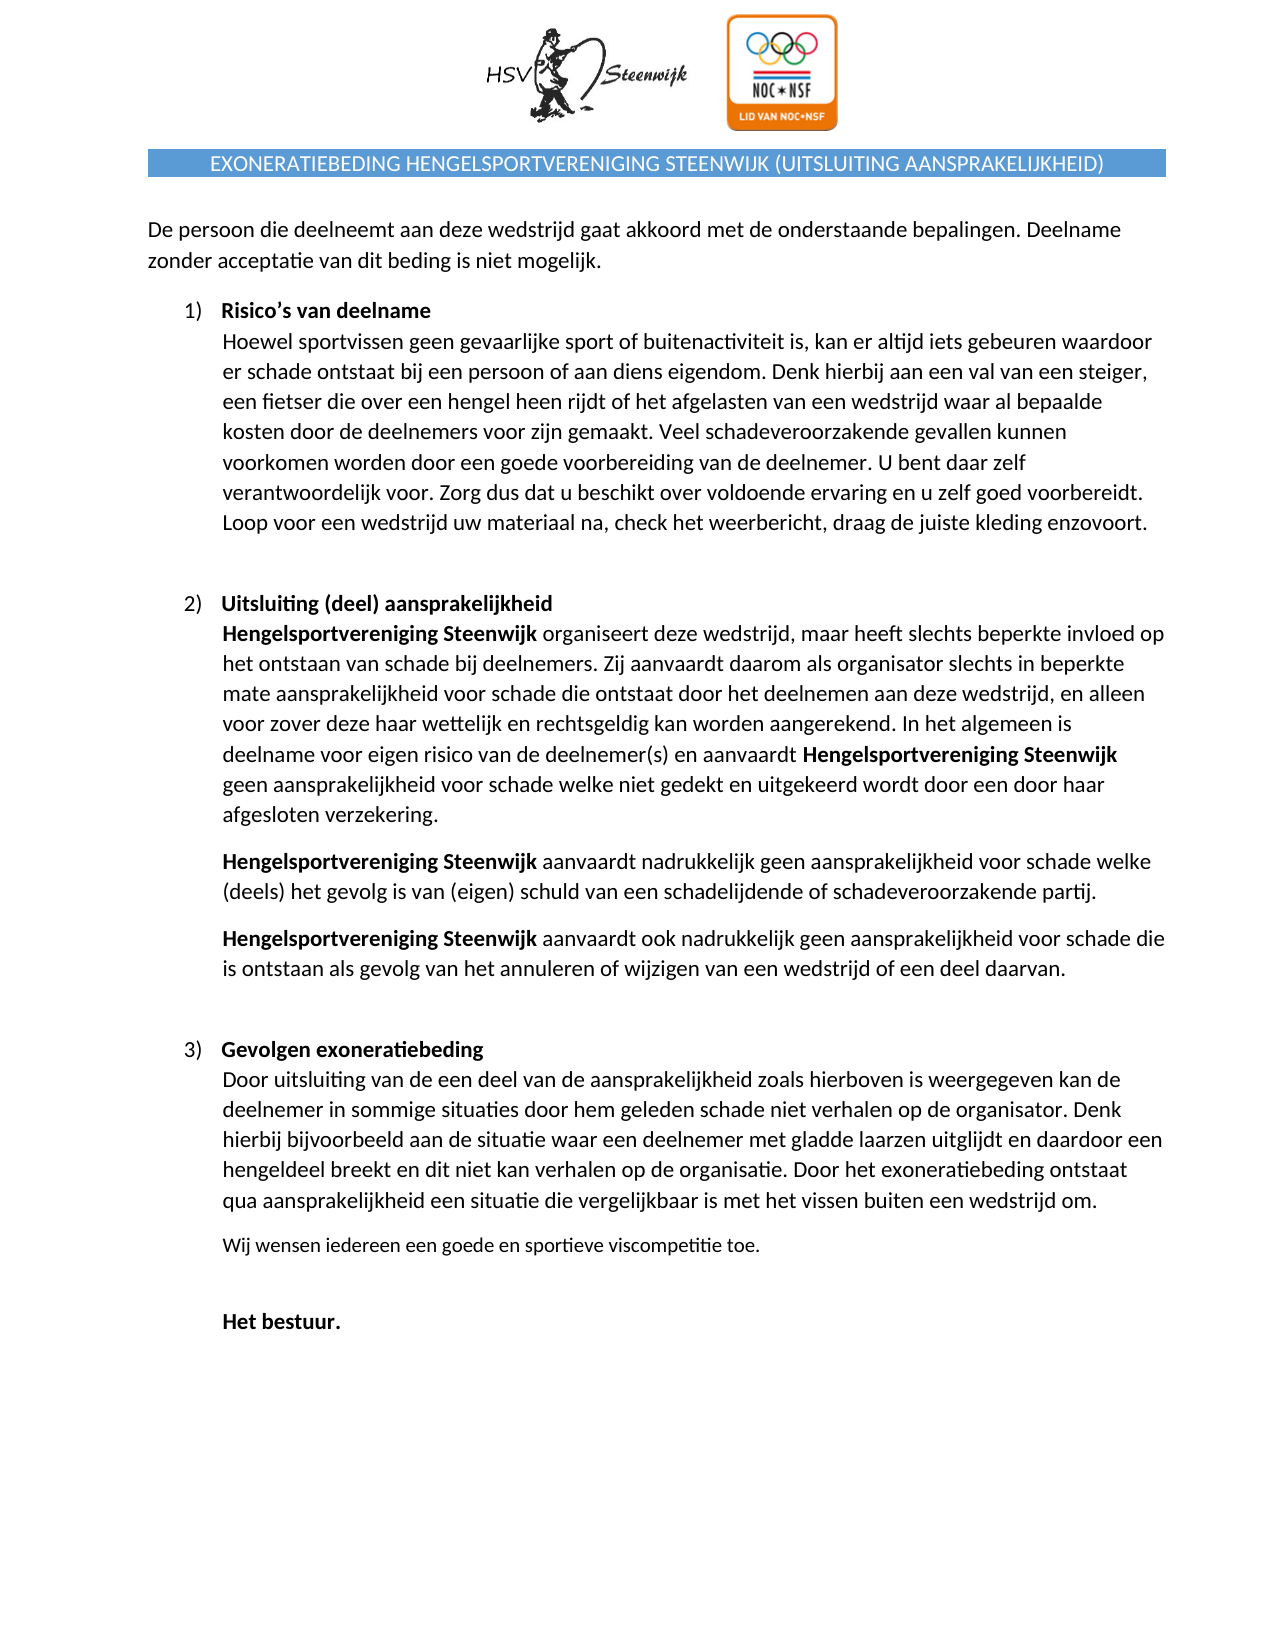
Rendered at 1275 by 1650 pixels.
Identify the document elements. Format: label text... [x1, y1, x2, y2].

text Het bestuur. [222, 1307, 1166, 1335]
text Hoewel sportvissen geen gevaarlijke sport of buitenactiviteit is, kan er altijd iets gebeuren waardoor er schade ontstaat bij een persoon of aan diens eigendom. Denk hierbij aan een val van een steiger, een fietser die over een hengel heen rijdt of het afgelasten van een wedstrijd waar al bepaalde kosten door de deelnemers voor zijn gemaakt. Veel schadeveroorzakende gevallen kunnen voorkomen worden door een goede voorbereiding van de deelnemer. U bent daar zelf verantwoordelijk voor. Zorg dus dat u beschikt over voldoende ervaring en u zelf goed voorbereidt. Loop voor een wedstrijd uw materiaal na, check het weerbericht, draag de juiste kleding enzovoort. [222, 327, 1166, 536]
picture [726, 14, 838, 131]
text Hengelsportvereniging Steenwijk aanvaardt ook nadrukkelijk geen aansprakelijkheid voor schade die is ontstaan als gevolg van het annuleren of wijzigen van een wedstrijd of een deel daarvan. [222, 924, 1166, 982]
subtitle Risico’s van deelname [184, 297, 1166, 324]
text Wij wensen iedereen een goede en sportieve viscompetitie toe. [148, 1233, 1166, 1258]
text De persoon die deelneemt aan deze wedstrijd gaat akkoord met de onderstaande bepalingen. Deelname zonder acceptatie van dit beding is niet mogelijk. [148, 216, 1166, 274]
subtitle Uitsluiting (deel) aansprakelijkheid [184, 589, 1166, 617]
text EXONERATIEBEDING HENGELSPORTVERENIGING STEENWIJK (UITSLUITING AANSPRAKELIJKHEID) [148, 149, 1166, 177]
subtitle Gevolgen exoneratiebeding [184, 1035, 1166, 1063]
text Hengelsportvereniging Steenwijk aanvaardt nadrukkelijk geen aansprakelijkheid voor schade welke (deels) het gevolg is van (eigen) schuld van een schadelijdende of schadeveroorzakende partij. [222, 847, 1166, 905]
text Door uitsluiting van de een deel van de aansprakelijkheid zoals hierboven is weergegeven kan de deelnemer in sommige situaties door hem geleden schade niet verhalen op de organisator. Denk hierbij bijvoorbeeld aan de situatie waar een deelnemer met gladde laarzen uitglijdt en daardoor een hengeldeel breekt en dit niet kan verhalen op de organisatie. Door het exoneratiebeding ontstaat qua aansprakelijkheid een situatie die vergelijkbaar is met het vissen buiten een wedstrijd om. [222, 1065, 1166, 1214]
picture [476, 20, 699, 131]
text Hengelsportvereniging Steenwijk organiseert deze wedstrijd, maar heeft slechts beperkte invloed op het ontstaan van schade bij deelnemers. Zij aanvaardt daarom als organisator slechts in beperkte mate aansprakelijkheid voor schade die ontstaat door het deelnemen aan deze wedstrijd, en alleen voor zover deze haar wettelijk en rechtsgeldig kan worden aangerekend. In het algemeen is deelname voor eigen risico van de deelnemer(s) en aanvaardt Hengelsportvereniging Steenwijk geen aansprakelijkheid voor schade welke niet gedekt en uitgekeerd wordt door een door haar afgesloten verzekering. [222, 619, 1166, 828]
